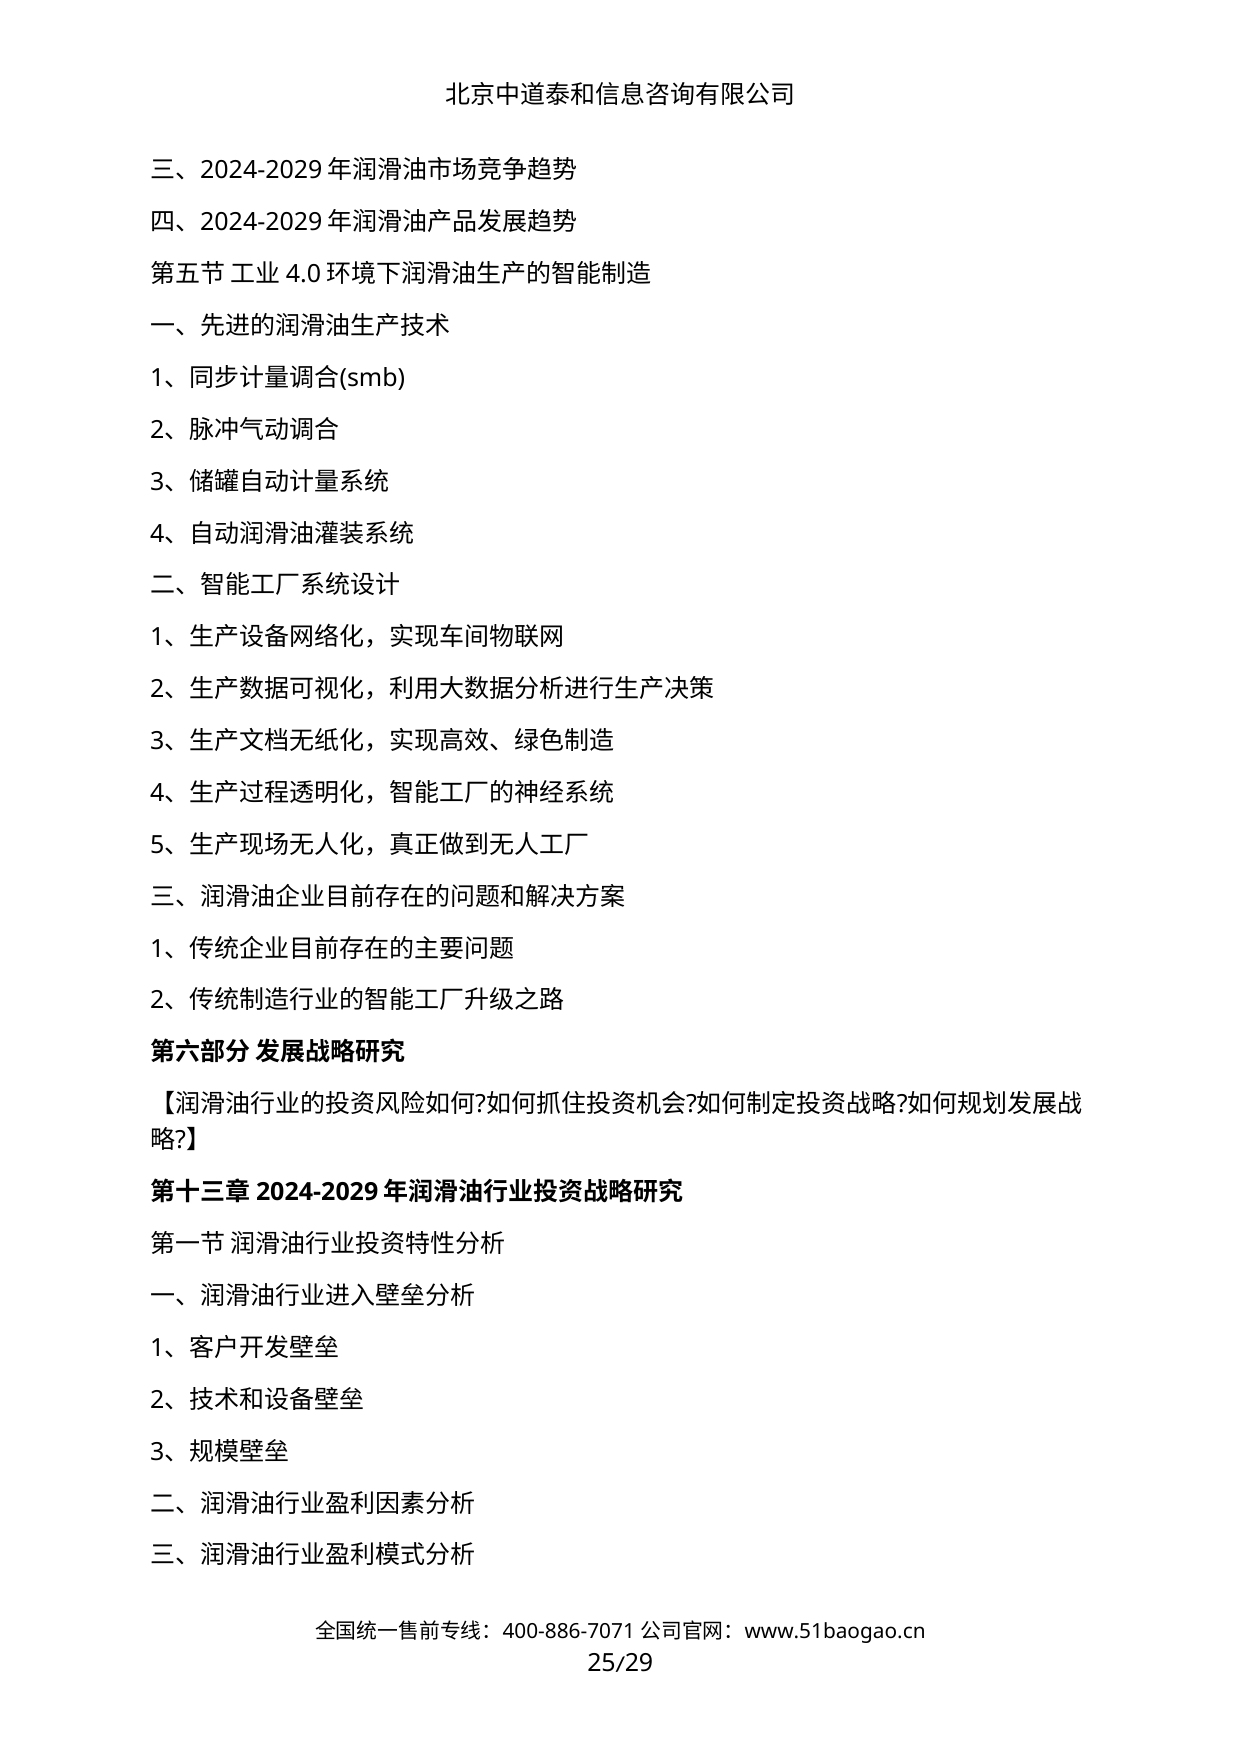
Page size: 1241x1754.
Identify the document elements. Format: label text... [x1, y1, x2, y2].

text 3、规模壁垒 [150, 1431, 1090, 1467]
text 2、传统制造行业的智能工厂升级之路 [150, 980, 1090, 1016]
text 第十三章 2024-2029年润滑油行业投资战略研究 [150, 1172, 1090, 1208]
text 二、润滑油行业盈利因素分析 [150, 1483, 1090, 1519]
text 一、先进的润滑油生产技术 [150, 306, 1090, 342]
text 2、生产数据可视化，利用大数据分析进行生产决策 [150, 669, 1090, 705]
text 第五节 工业4.0环境下润滑油生产的智能制造 [150, 254, 1090, 290]
text 一、润滑油行业进入壁垒分析 [150, 1276, 1090, 1312]
text 1、客户开发壁垒 [150, 1327, 1090, 1364]
text 1、同步计量调合(smb) [150, 357, 1090, 394]
text 第一节 润滑油行业投资特性分析 [150, 1224, 1090, 1260]
text 2、脉冲气动调合 [150, 409, 1090, 446]
text 二、智能工厂系统设计 [150, 565, 1090, 601]
text 1、传统企业目前存在的主要问题 [150, 928, 1090, 964]
text 第六部分 发展战略研究 [150, 1032, 1090, 1068]
text 【润滑油行业的投资风险如何?如何抓住投资机会?如何制定投资战略?如何规划发展战略?】 [150, 1084, 1090, 1156]
text 2、技术和设备壁垒 [150, 1379, 1090, 1416]
text 三、润滑油行业盈利模式分析 [150, 1535, 1090, 1571]
text 4、生产过程透明化，智能工厂的神经系统 [150, 772, 1090, 809]
text 3、储罐自动计量系统 [150, 461, 1090, 497]
text 5、生产现场无人化，真正做到无人工厂 [150, 824, 1090, 861]
text 1、生产设备网络化，实现车间物联网 [150, 617, 1090, 653]
text 三、2024-2029年润滑油市场竞争趋势 [150, 150, 1090, 186]
text 4、自动润滑油灌装系统 [150, 513, 1090, 549]
text 3、生产文档无纸化，实现高效、绿色制造 [150, 721, 1090, 757]
text 四、2024-2029年润滑油产品发展趋势 [150, 202, 1090, 238]
text 三、润滑油企业目前存在的问题和解决方案 [150, 876, 1090, 912]
